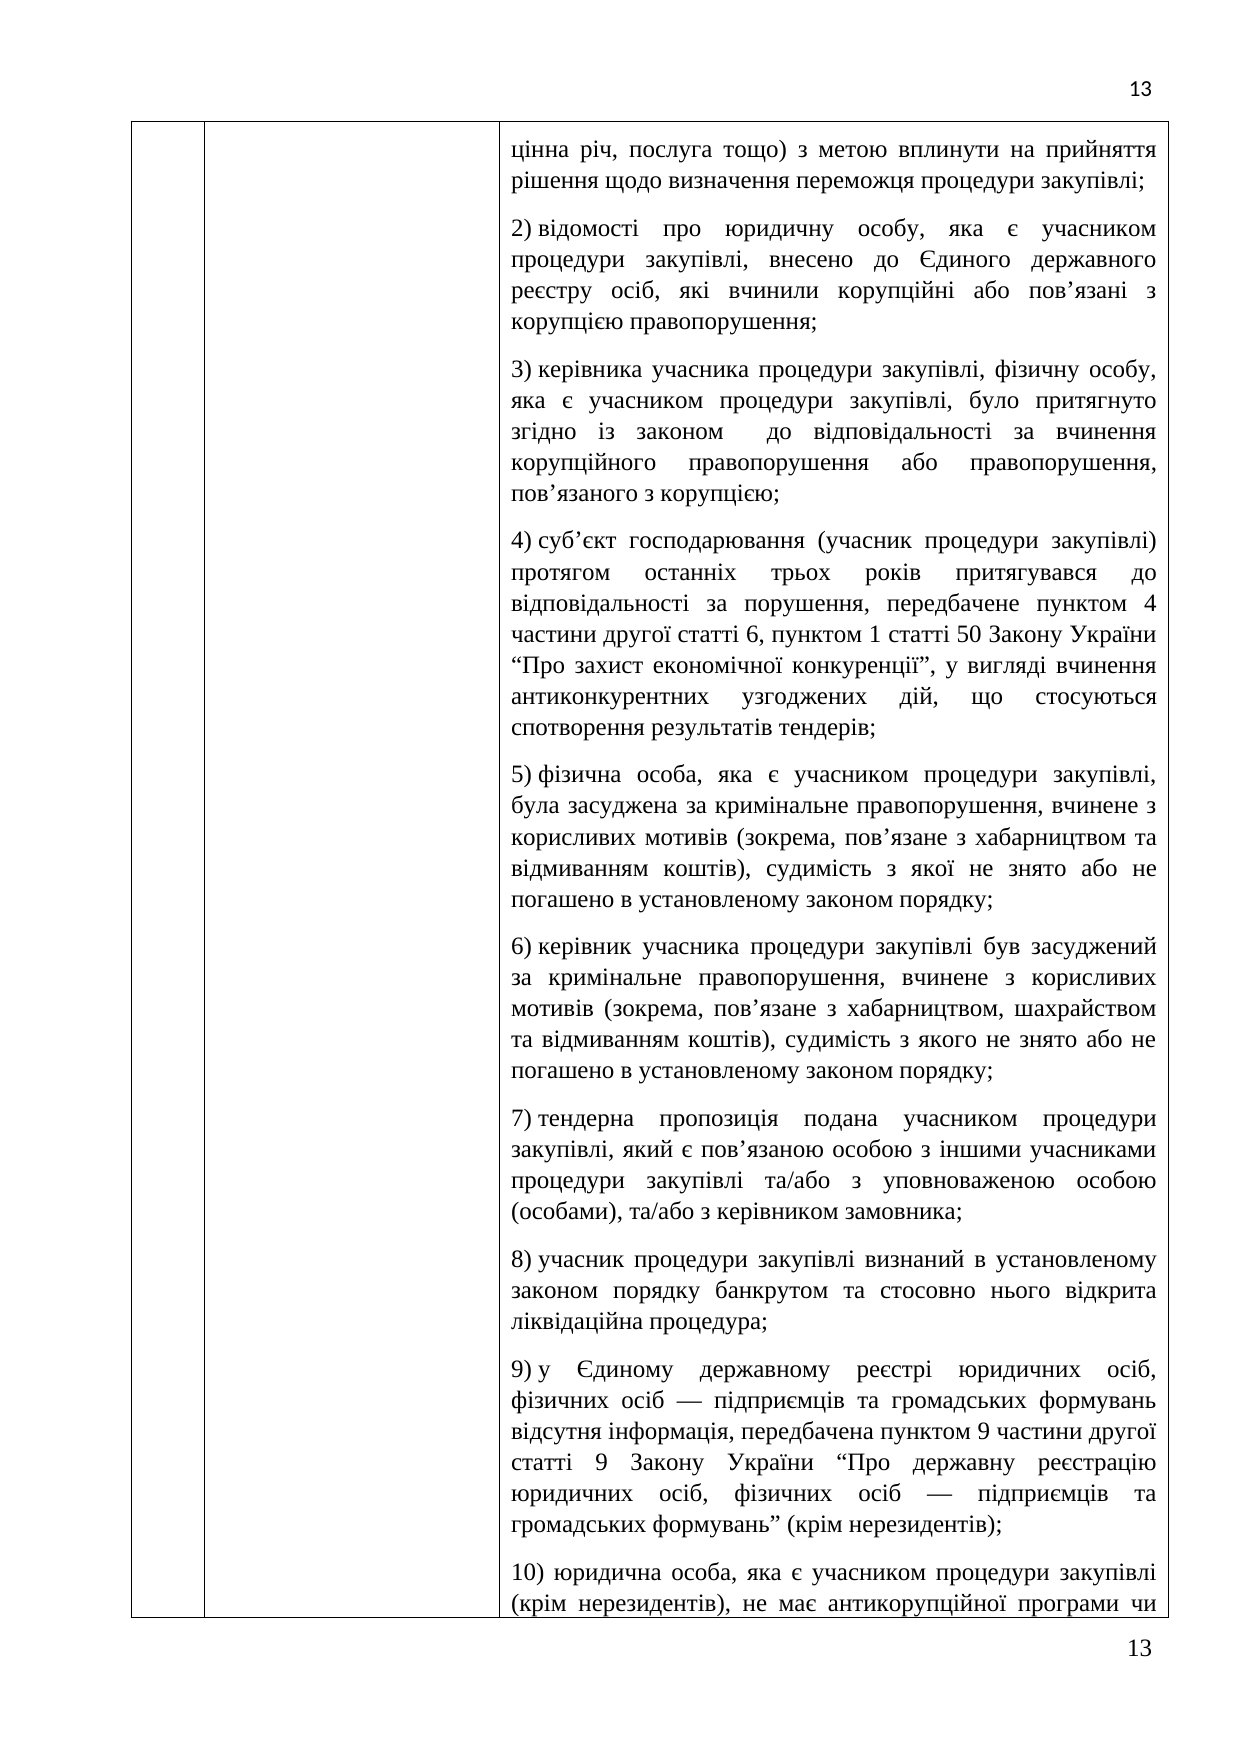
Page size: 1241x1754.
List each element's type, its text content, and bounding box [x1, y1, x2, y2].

table_cell 5 [132, 122, 204, 1617]
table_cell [500, 122, 1168, 1617]
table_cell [205, 122, 499, 1617]
